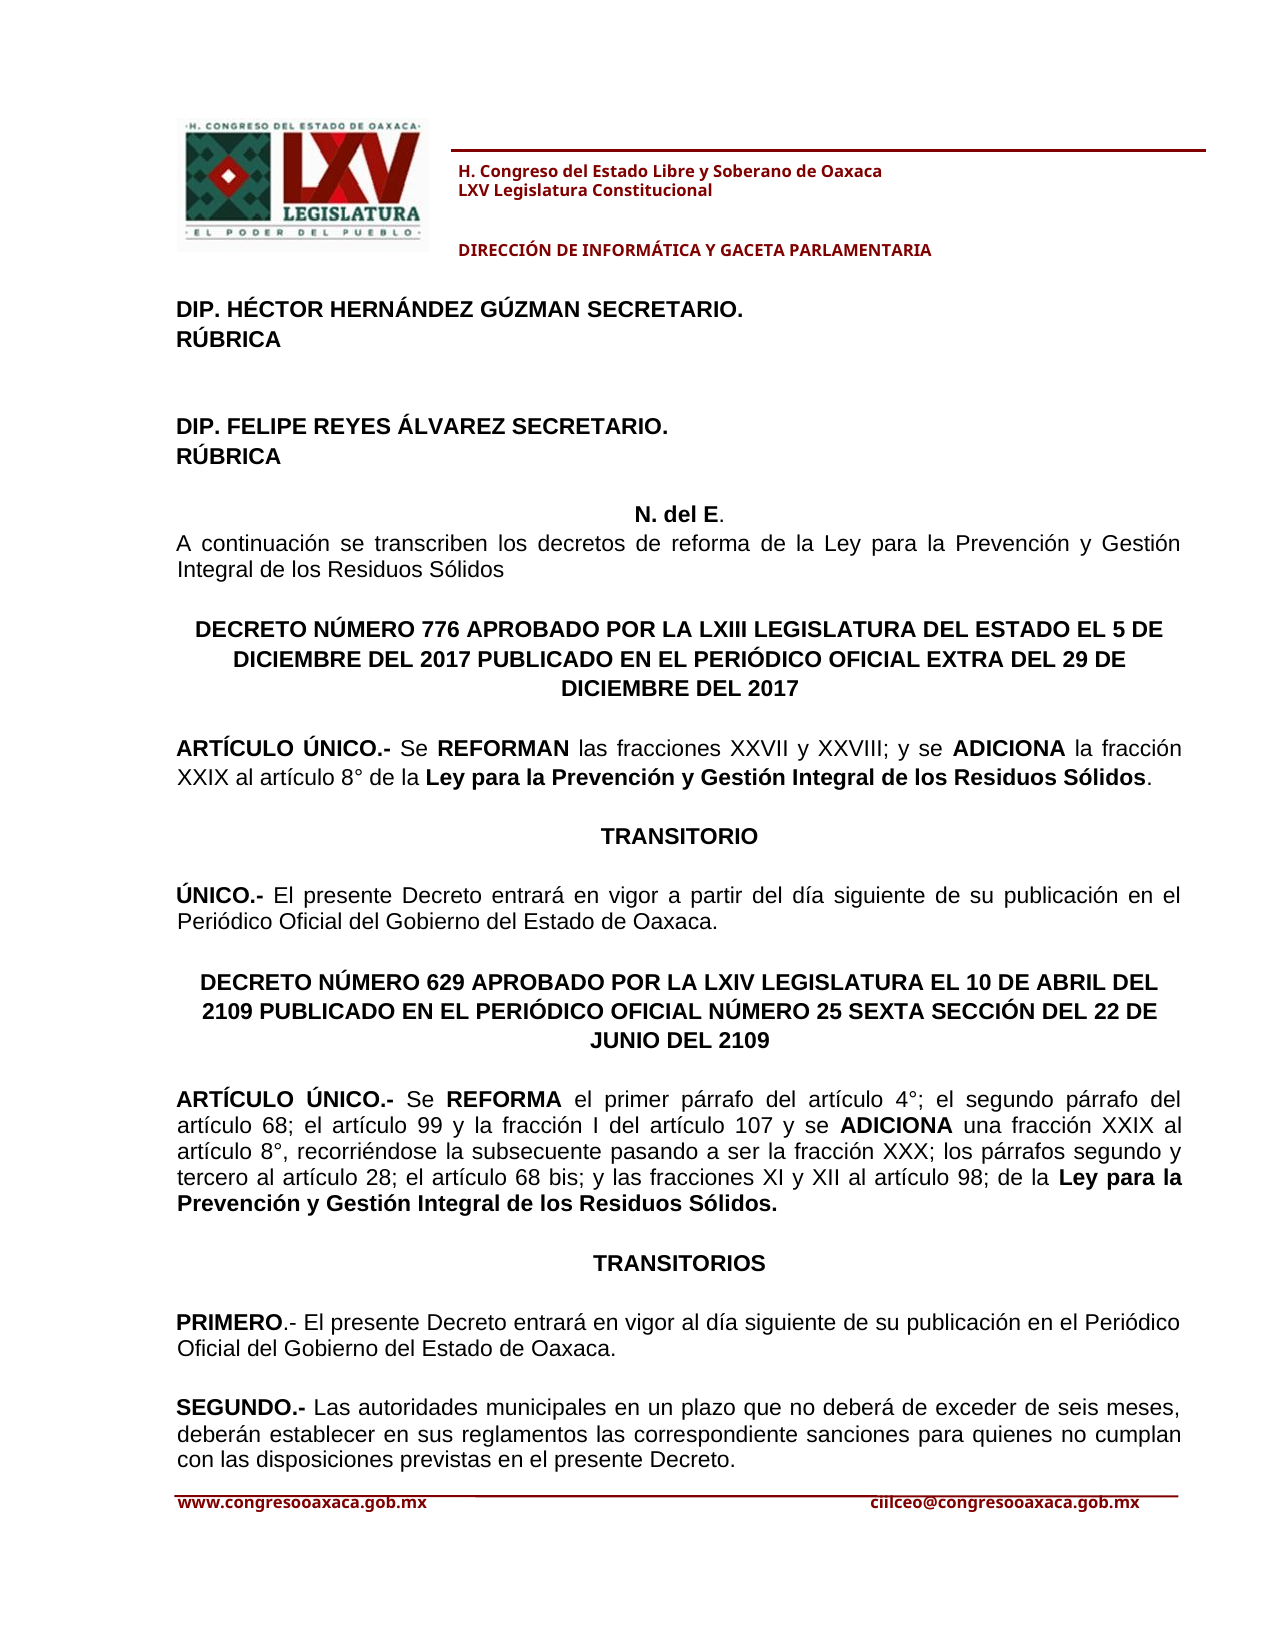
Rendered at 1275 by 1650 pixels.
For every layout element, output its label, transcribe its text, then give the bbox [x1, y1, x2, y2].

subtitle TRANSITORIO [177, 823, 1181, 850]
subtitle DECRETO NÚMERO 776 APROBADO POR LA LXIII LEGISLATURA DEL ESTADO EL 5 DE DICIEMBRE DEL 2017 PUBLICADO EN EL PERIÓDICO OFICIAL EXTRA DEL 29 DE DICIEMBRE DEL 2017 [177, 616, 1181, 701]
text SEGUNDO.- Las autoridades municipales en un plazo que no deberá de exceder de seis meses, deberán establecer en sus reglamentos las correspondiente sanciones para quienes no cumplan con las disposiciones previstas en el presente Decreto. [176, 1395, 1182, 1473]
text RÚBRICA [176, 326, 1182, 352]
text DIP. HÉCTOR HERNÁNDEZ GÚZMAN SECRETARIO. [176, 296, 745, 322]
subtitle TRANSITORIOS [177, 1250, 1181, 1276]
text ARTÍCULO ÚNICO.- Se REFORMA el primer párrafo del artículo 4°; el segundo párrafo del artículo 68; el artículo 99 y la fracción I del artículo 107 y se ADICIONA una fracción XXIX al artículo 8°, recorriéndose la subsecuente pasando a ser la fracción XXX; los párrafos segundo y tercero al artículo 28; el artículo 68 bis; y las fracciones XI y XII al artículo 98; de la Ley para la Prevención y Gestión Integral de los Residuos Sólidos. [176, 1087, 1182, 1216]
text DIP. FELIPE REYES ÁLVAREZ SECRETARIO. [176, 413, 670, 439]
picture [177, 118, 429, 252]
text A continuación se transcriben los decretos de reforma de la Ley para la Prevención y Gestión Integral de los Residuos Sólidos [176, 531, 1182, 582]
text PRIMERO.- El presente Decreto entrará en vigor al día siguiente de su publicación en el Periódico Oficial del Gobierno del Estado de Oaxaca. [176, 1309, 1182, 1361]
subtitle DECRETO NÚMERO 629 APROBADO POR LA LXIV LEGISLATURA EL 10 DE ABRIL DEL 2109 PUBLICADO EN EL PERIÓDICO OFICIAL NÚMERO 25 SEXTA SECCIÓN DEL 22 DE JUNIO DEL 2109 [177, 969, 1181, 1053]
text RÚBRICA [176, 443, 1182, 469]
text N. del E. [177, 501, 1182, 527]
text ÚNICO.- El presente Decreto entrará en vigor a partir del día siguiente de su publicación en el Periódico Oficial del Gobierno del Estado de Oaxaca. [176, 883, 1182, 934]
text ARTÍCULO ÚNICO.- Se REFORMAN las fracciones XXVII y XXVIII; y se ADICIONA la fracción XXIX al artículo 8° de la Ley para la Prevención y Gestión Integral de los Residuos Sólidos. [176, 734, 1182, 790]
